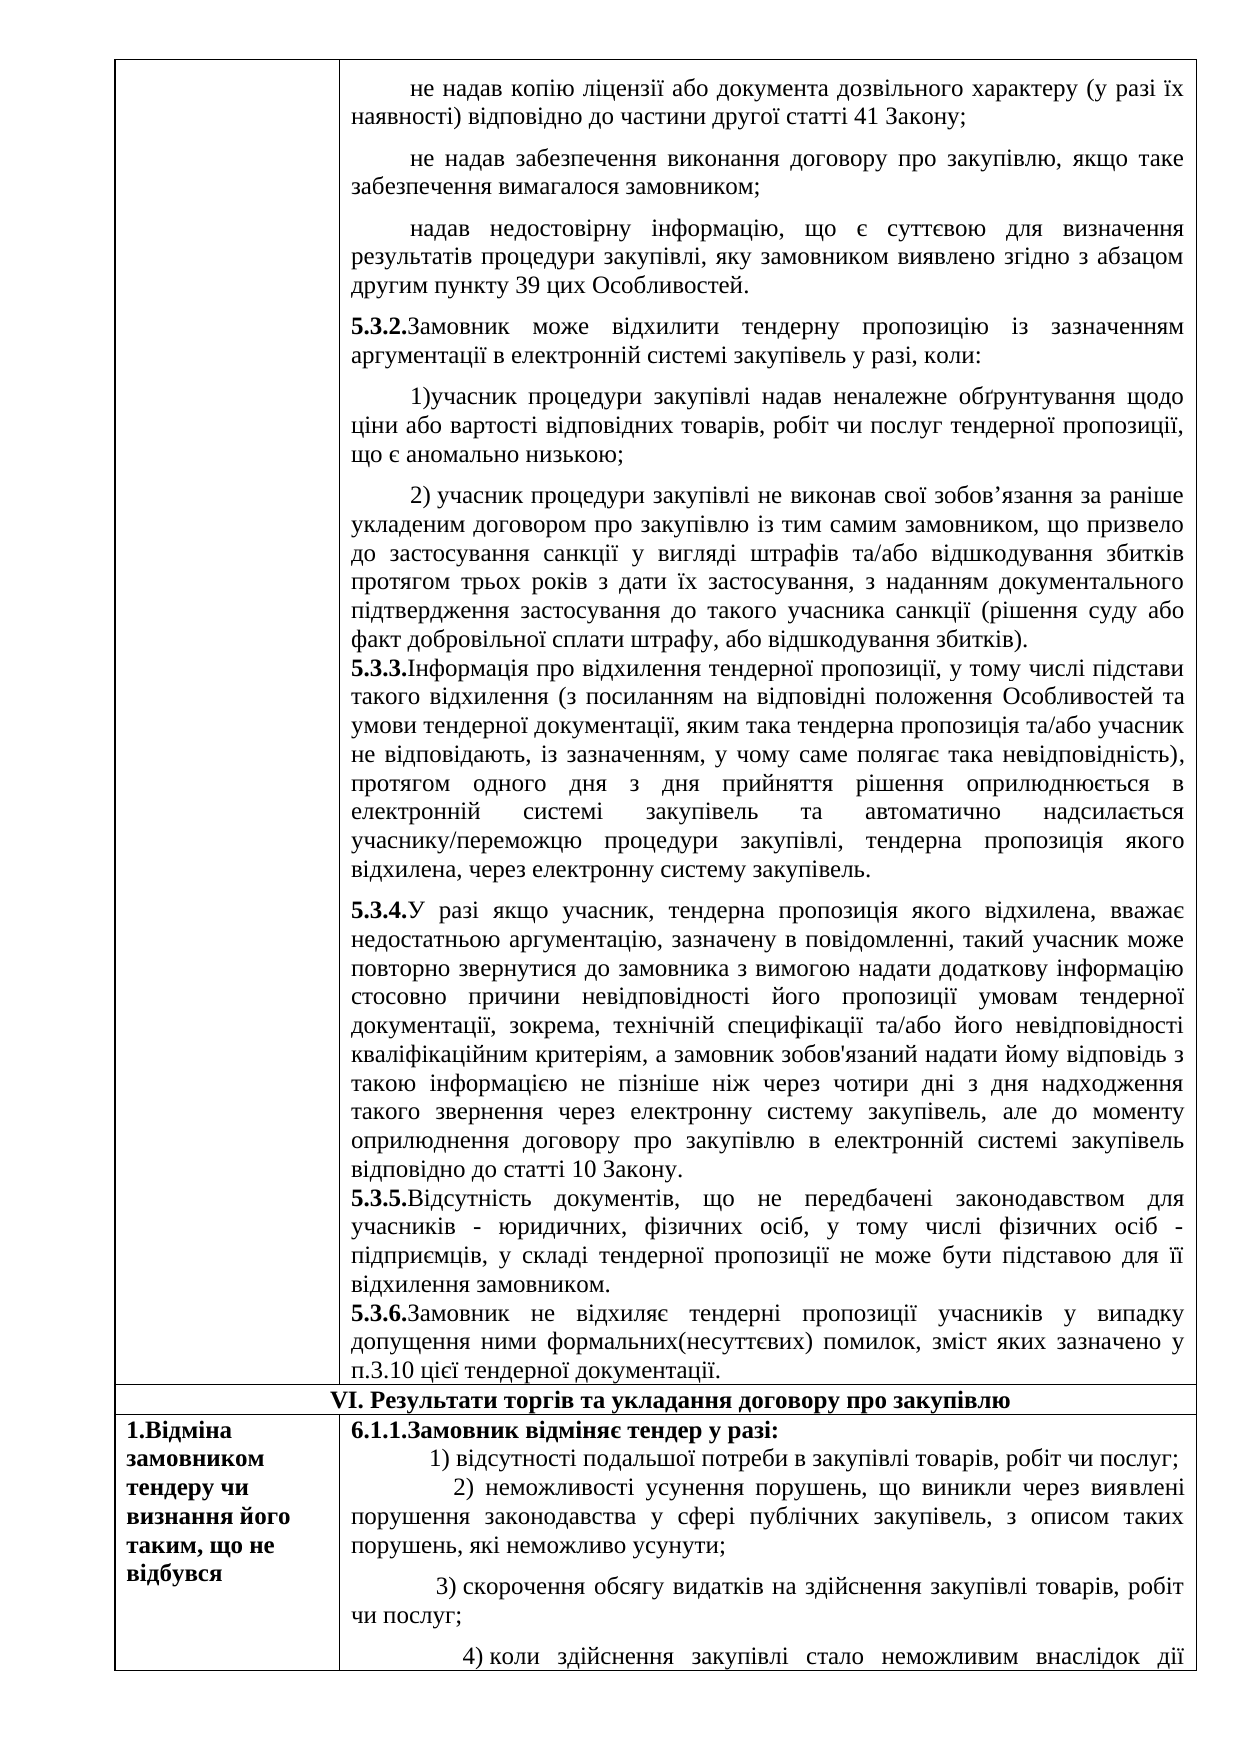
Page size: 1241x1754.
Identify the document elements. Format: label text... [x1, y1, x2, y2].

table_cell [116, 60, 339, 1384]
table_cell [340, 60, 1196, 1384]
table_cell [340, 1415, 1196, 1670]
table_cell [116, 1415, 339, 1670]
table_cell VI. Результати торгів та укладання договору про закупівлю [116, 1385, 1196, 1414]
